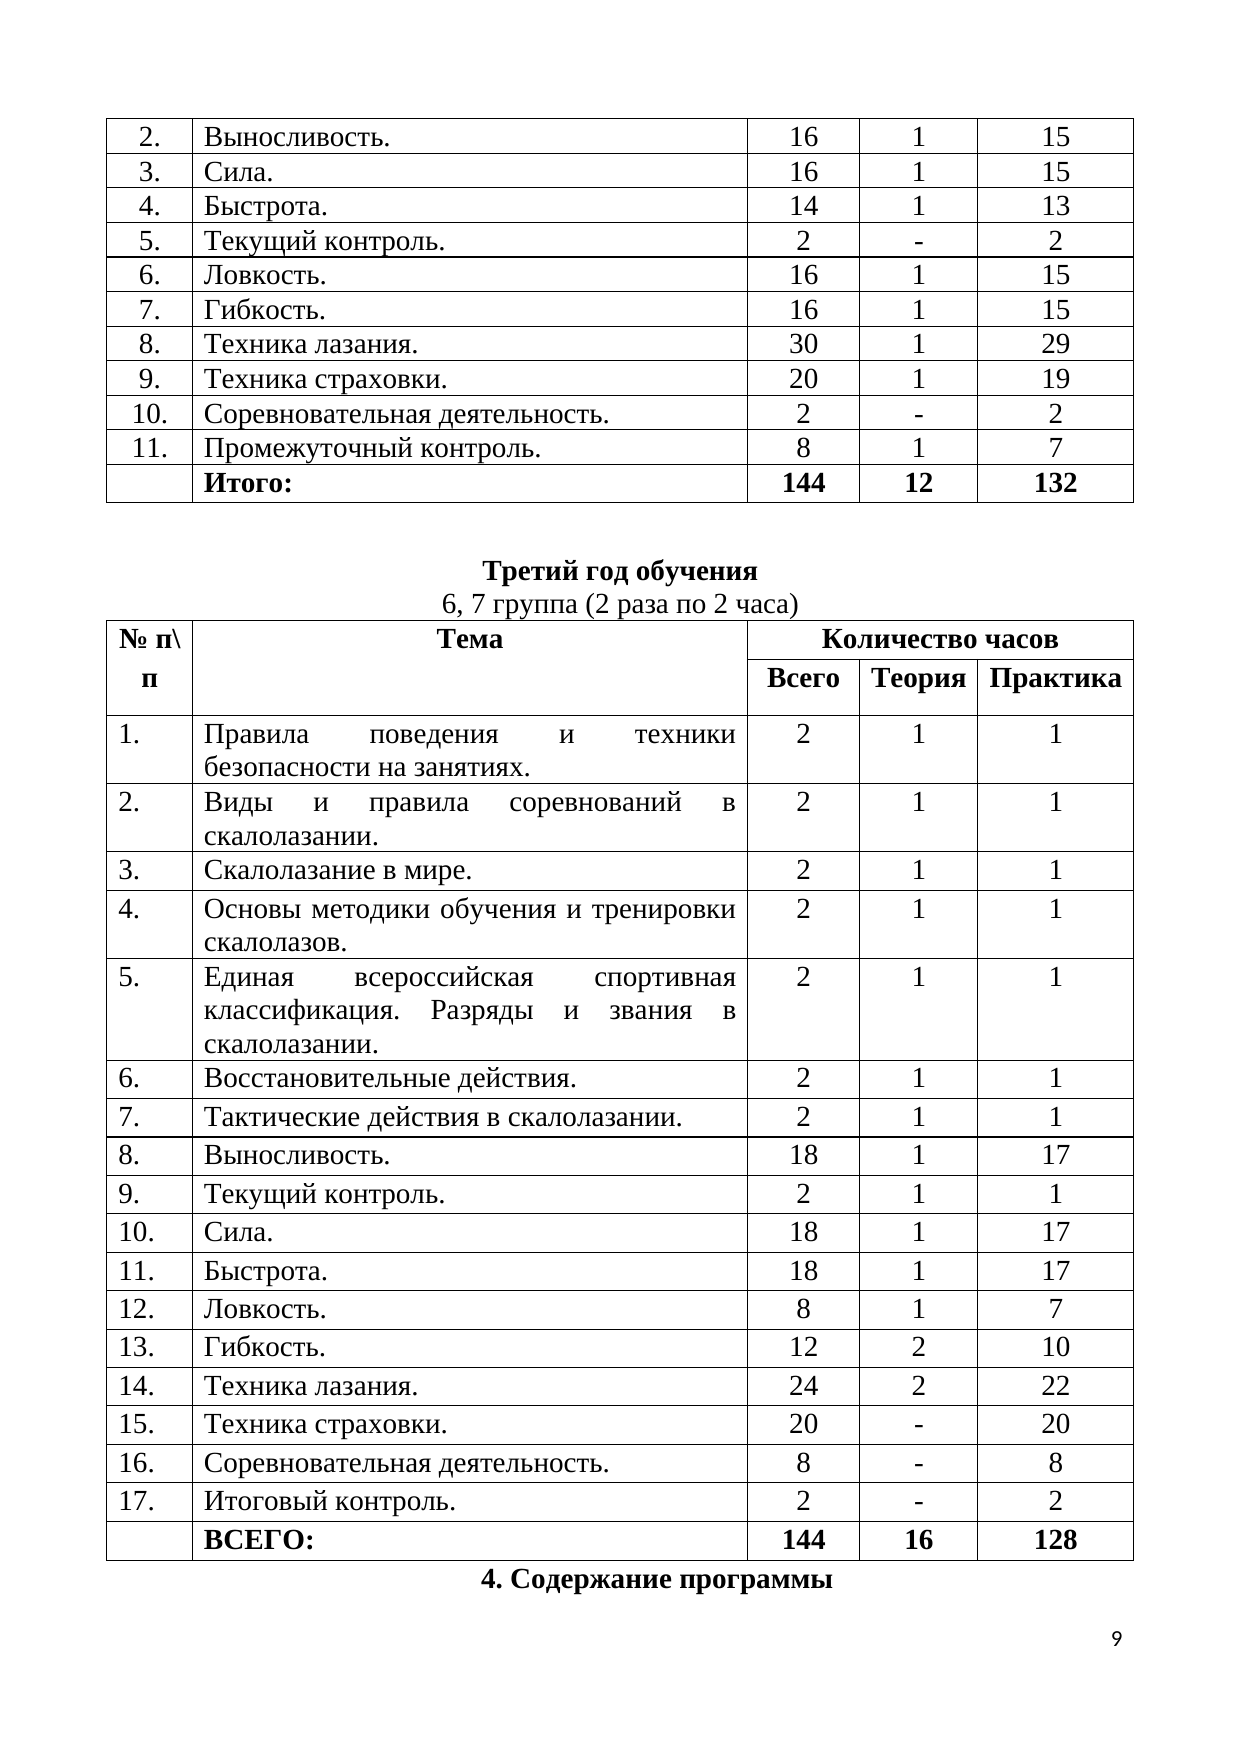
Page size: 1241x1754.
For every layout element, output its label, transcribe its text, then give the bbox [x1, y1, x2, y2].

table_cell 12 [860, 465, 977, 502]
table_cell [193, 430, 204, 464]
table_cell 1 [860, 1291, 977, 1328]
table_cell 1 [978, 716, 1133, 783]
table_cell 1 [978, 852, 1133, 890]
table_cell 2 [748, 1099, 859, 1136]
table_cell 6. [107, 1061, 192, 1098]
table_cell Итого: [193, 465, 747, 502]
table_cell 24 [748, 1368, 859, 1405]
table_cell 12 [748, 1330, 859, 1367]
table_cell 1 [860, 1138, 977, 1175]
table_cell 1 [860, 1176, 977, 1213]
table_cell 2 [748, 1483, 859, 1521]
table_header Тема [193, 621, 747, 715]
table_cell 1 [860, 784, 977, 851]
table_cell 1 [860, 959, 977, 1059]
table_cell Гибкость. [193, 1330, 747, 1367]
table_cell 2 [748, 1176, 859, 1213]
table_cell Скалолазание в мире. [193, 852, 747, 890]
table_cell 2 [860, 1330, 977, 1367]
table_cell 22 [978, 1368, 1133, 1405]
table_cell 18 [748, 1138, 859, 1175]
table_cell 7 [978, 1291, 1133, 1328]
table_cell Техника лазания. [193, 1368, 747, 1405]
table_cell 1 [860, 716, 977, 783]
table_cell 9. [107, 1176, 192, 1213]
table_cell 1 [860, 891, 977, 958]
table_cell Восстановительные действия. [193, 1061, 747, 1098]
table_cell 1 [978, 1061, 1133, 1098]
table_cell 16. [107, 1445, 192, 1482]
table_cell [107, 1522, 192, 1560]
table_cell 2 [748, 959, 859, 1059]
table_cell Всего [748, 660, 859, 715]
table_cell Основы методики обучения и тренировки скалолазов. [193, 891, 747, 958]
table_cell 17. [107, 1483, 192, 1521]
table_cell Практика [978, 660, 1133, 715]
table_cell 128 [978, 1522, 1133, 1560]
table_cell 1 [978, 959, 1133, 1059]
table_cell Соревновательная деятельность. [193, 1445, 747, 1482]
table_cell 2 [748, 852, 859, 890]
table_cell 10. [107, 1214, 192, 1252]
table_cell Виды и правила соревнований в скалолазании. [193, 784, 747, 851]
table_cell 132 [978, 465, 1133, 502]
table_cell 1 [860, 852, 977, 890]
table_cell 1 [978, 891, 1133, 958]
table_cell 8 [748, 1445, 859, 1482]
table_cell Правила поведения и техники безопасности на занятиях. [193, 716, 747, 783]
table_cell 12. [107, 1291, 192, 1328]
table_cell Быстрота. [193, 1253, 747, 1290]
table_cell Текущий контроль. [193, 1176, 747, 1213]
table_cell - [860, 1406, 977, 1444]
table_cell 5. [107, 959, 192, 1059]
table_cell 3. [107, 852, 192, 890]
table_cell 1 [860, 1061, 977, 1098]
table_cell 2 [860, 1368, 977, 1405]
table_cell [107, 465, 192, 502]
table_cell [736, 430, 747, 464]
table_cell 18 [748, 1253, 859, 1290]
table_cell 17 [978, 1138, 1133, 1175]
table_cell 1 [978, 1099, 1133, 1136]
text 6, 7 группа (2 раза по 2 часа) [118, 587, 1122, 620]
table_cell 17 [978, 1253, 1133, 1290]
table_cell 2 [978, 1483, 1133, 1521]
table_cell 7. [107, 1099, 192, 1136]
table_cell Техника страховки. [193, 1406, 747, 1444]
table_cell 1 [860, 1099, 977, 1136]
table_cell 144 [748, 465, 859, 502]
table_cell 1. [107, 716, 192, 783]
table_cell 2. [107, 784, 192, 851]
table_cell Теория [860, 660, 977, 715]
table_cell 14. [107, 1368, 192, 1405]
text Третий год обучения [118, 553, 1122, 587]
table_cell 1 [978, 1176, 1133, 1213]
table_cell Итоговый контроль. [193, 1483, 747, 1521]
table_cell 18 [748, 1214, 859, 1252]
table_cell 16 [860, 1522, 977, 1560]
table_cell 1 [978, 784, 1133, 851]
table_cell 13. [107, 1330, 192, 1367]
table_cell 2 [748, 784, 859, 851]
table_cell 11. [107, 1253, 192, 1290]
table_cell Единая всероссийская спортивная классификация. Разряды и звания в скалолазании. [193, 959, 747, 1059]
table_cell ВСЕГО: [193, 1522, 747, 1560]
table_cell 10 [978, 1330, 1133, 1367]
table_cell 2 [748, 1061, 859, 1098]
table_cell - [860, 1445, 977, 1482]
table_cell 2 [748, 716, 859, 783]
table_cell 4. [107, 891, 192, 958]
table_cell 20 [978, 1406, 1133, 1444]
table_cell 8 [748, 1291, 859, 1328]
table_header № п\п [107, 621, 192, 715]
table_cell Сила. [193, 1214, 747, 1252]
table_cell 144 [748, 1522, 859, 1560]
table_cell 8 [978, 1445, 1133, 1482]
table_cell 20 [748, 1406, 859, 1444]
table_cell 2 [748, 891, 859, 958]
text 4. Содержание программы [118, 1561, 1122, 1595]
table_cell 15. [107, 1406, 192, 1444]
table_cell Тактические действия в скалолазании. [193, 1099, 747, 1136]
table_cell 8. [107, 1138, 192, 1175]
table_cell 1 [860, 1253, 977, 1290]
table_header Количество часов [748, 621, 1133, 659]
table_cell 1 [860, 1214, 977, 1252]
table_cell Выносливость. [193, 1138, 747, 1175]
table_cell 17 [978, 1214, 1133, 1252]
table_cell Текущий контроль. [193, 223, 747, 256]
table_cell Ловкость. [193, 1291, 747, 1328]
table_cell - [860, 1483, 977, 1521]
table_cell Соревновательная деятельность. [193, 396, 747, 429]
